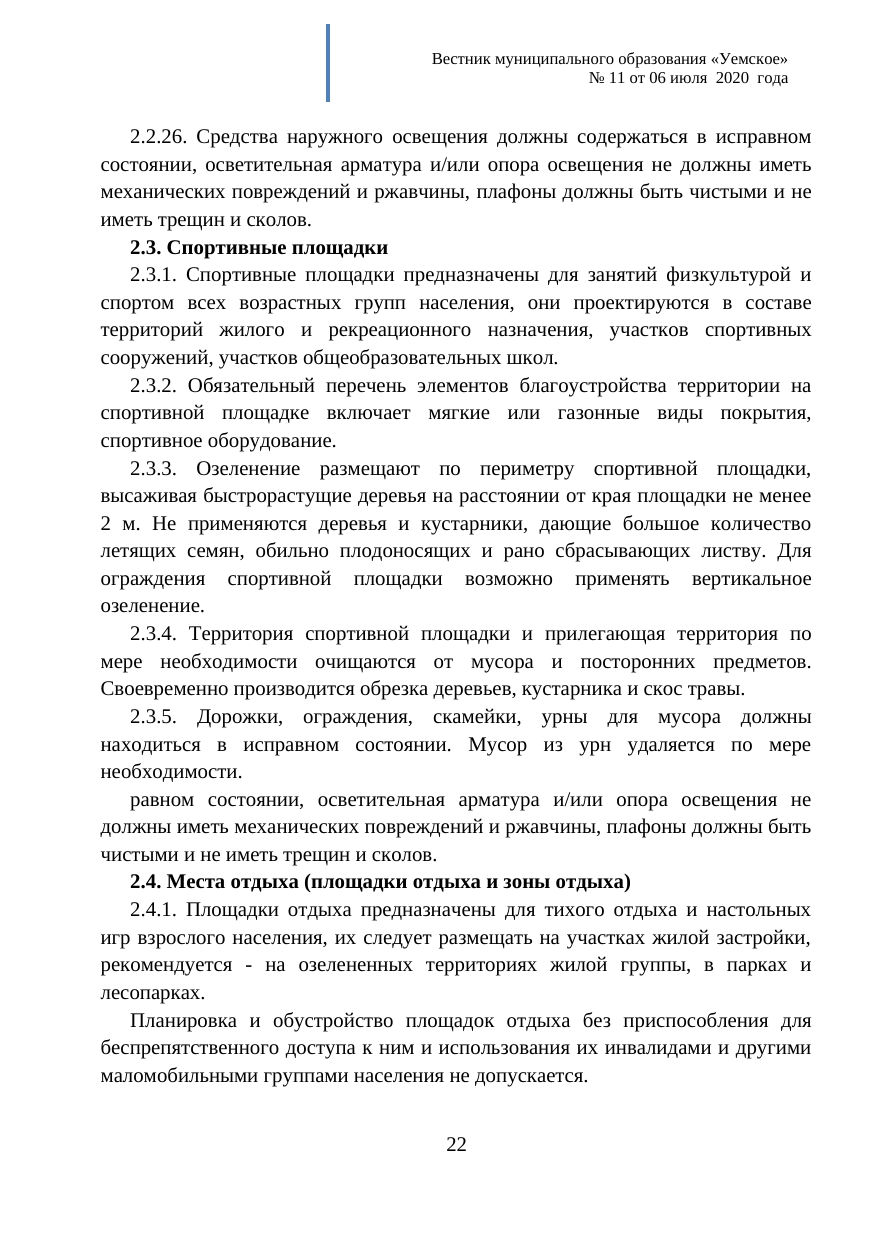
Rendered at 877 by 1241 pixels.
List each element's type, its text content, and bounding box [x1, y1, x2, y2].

text 2.3. Спортивные площадки [100, 234, 812, 259]
text Планировка и обустройство площадок отдыха без приспособления для беспрепятственного доступа к ним и использования их инвалидами и другими маломобильными группами населения не допускается. [100, 1007, 812, 1087]
text 2.3.2. Обязательный перечень элементов благоустройства территории на спортивной площадке включает мягкие или газонные виды покрытия, спортивное оборудование. [100, 373, 812, 452]
text 2.3.3. Озеленение размещают по периметру спортивной площадки, высаживая быстрорастущие деревья на расстоянии от края площадки не менее 2 м. Не применяются деревья и кустарники, дающие большое количество летящих семян, обильно плодоносящих и рано сбрасывающих листву. Для ограждения спортивной площадки возможно применять вертикальное озеленение. [100, 455, 812, 617]
text равном состоянии, осветительная арматура и/или опора освещения не должны иметь механических повреждений и ржавчины, плафоны должны быть чистыми и не иметь трещин и сколов. [100, 787, 812, 866]
text 2.3.5. Дорожки, ограждения, скамейки, урны для мусора должны находиться в исправном состоянии. Мусор из урн удаляется по мере необходимости. [100, 704, 812, 783]
text 2.3.4. Территория спортивной площадки и прилегающая территория по мере необходимости очищаются от мусора и посторонних предметов. Своевременно производится обрезка деревьев, кустарника и скос травы. [100, 621, 812, 700]
text 2.4.1. Площадки отдыха предназначены для тихого отдыха и настольных игр взрослого населения, их следует размещать на участках жилой застройки, рекомендуется - на озелененных территориях жилой группы, в парках и лесопарках. [100, 897, 812, 1004]
text 2.3.1. Спортивные площадки предназначены для занятий физкультурой и спортом всех возрастных групп населения, они проектируются в составе территорий жилого и рекреационного назначения, участков спортивных сооружений, участков общеобразовательных школ. [100, 262, 812, 369]
text 2.2.26. Средства наружного освещения должны содержаться в исправном состоянии, осветительная арматура и/или опора освещения не должны иметь механических повреждений и ржавчины, плафоны должны быть чистыми и не иметь трещин и сколов. [100, 124, 812, 231]
text 2.4. Места отдыха (площадки отдыха и зоны отдыха) [100, 869, 812, 893]
